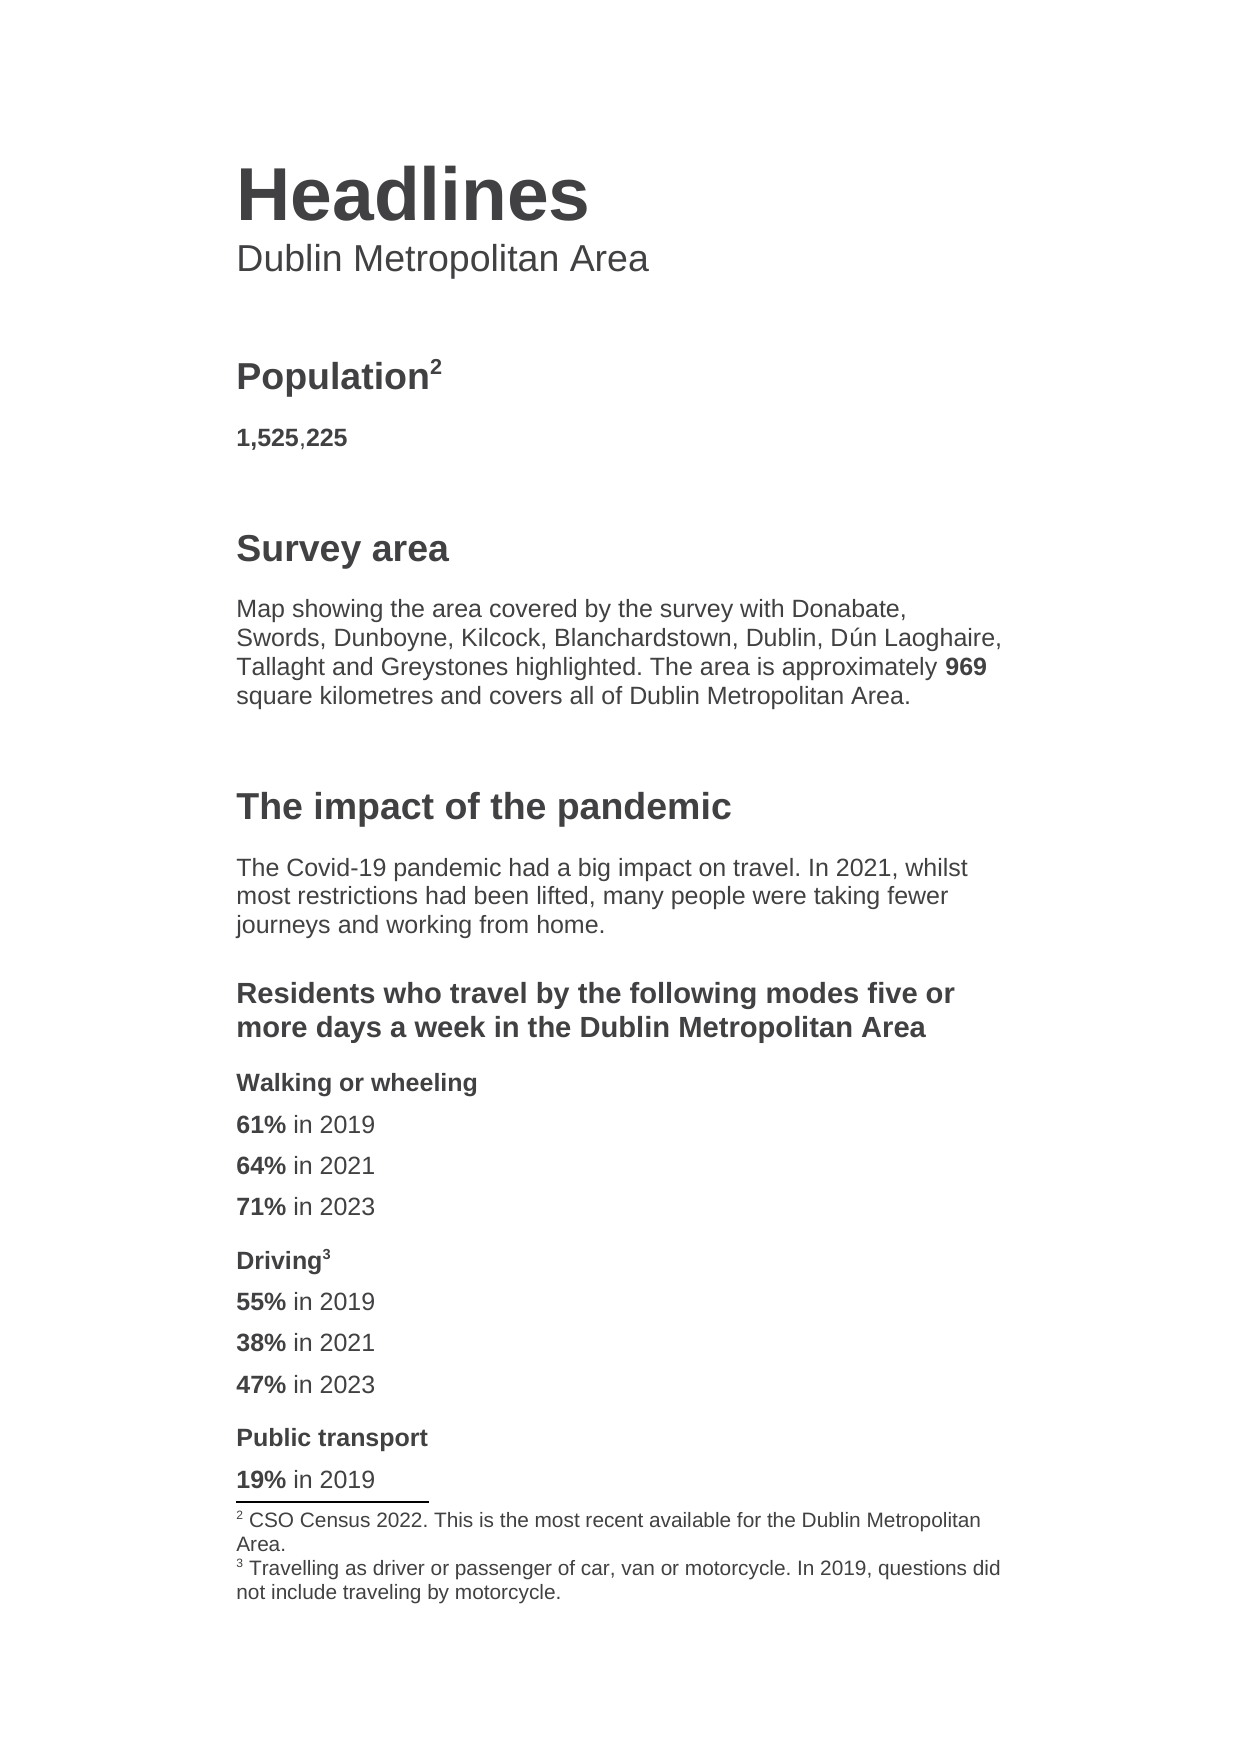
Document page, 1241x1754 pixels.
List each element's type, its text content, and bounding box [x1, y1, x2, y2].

text 19% in 2019 [236, 1464, 1004, 1493]
text 1,525,225 [236, 422, 1004, 451]
text The Covid-19 pandemic had a big impact on travel. In 2021, whilst most restrictions had been lifted, many people were taking fewer journeys and working from home. [236, 852, 1004, 939]
subtitle Public transport [236, 1423, 1004, 1452]
text 47% in 2023 [236, 1369, 1004, 1398]
subtitle Walking or wheeling [236, 1068, 1004, 1097]
subtitle Headlines [236, 150, 1004, 236]
text Map showing the area covered by the survey with Donabate, Swords, Dunboyne, Kilcock, Blanchardstown, Dublin, Dún Laoghaire, Tallaght and Greystones highlighted. The area is approximately 969 square kilometres and covers all of Dublin Metropolitan Area. [236, 594, 1004, 709]
subtitle Residents who travel by the following modes five or more days a week in the Dublin Metropolitan Area [236, 976, 1004, 1043]
text 55% in 2019 [236, 1287, 1004, 1316]
text 64% in 2021 [236, 1151, 1004, 1179]
text 38% in 2021 [236, 1328, 1004, 1357]
text 71% in 2023 [236, 1192, 1004, 1221]
subtitle Survey area [236, 526, 1004, 569]
subtitle Population [236, 354, 1004, 397]
subtitle Driving [236, 1246, 1004, 1274]
text 61% in 2019 [236, 1109, 1004, 1138]
subtitle Dublin Metropolitan Area [236, 236, 1004, 279]
subtitle The impact of the pandemic [236, 784, 1004, 827]
